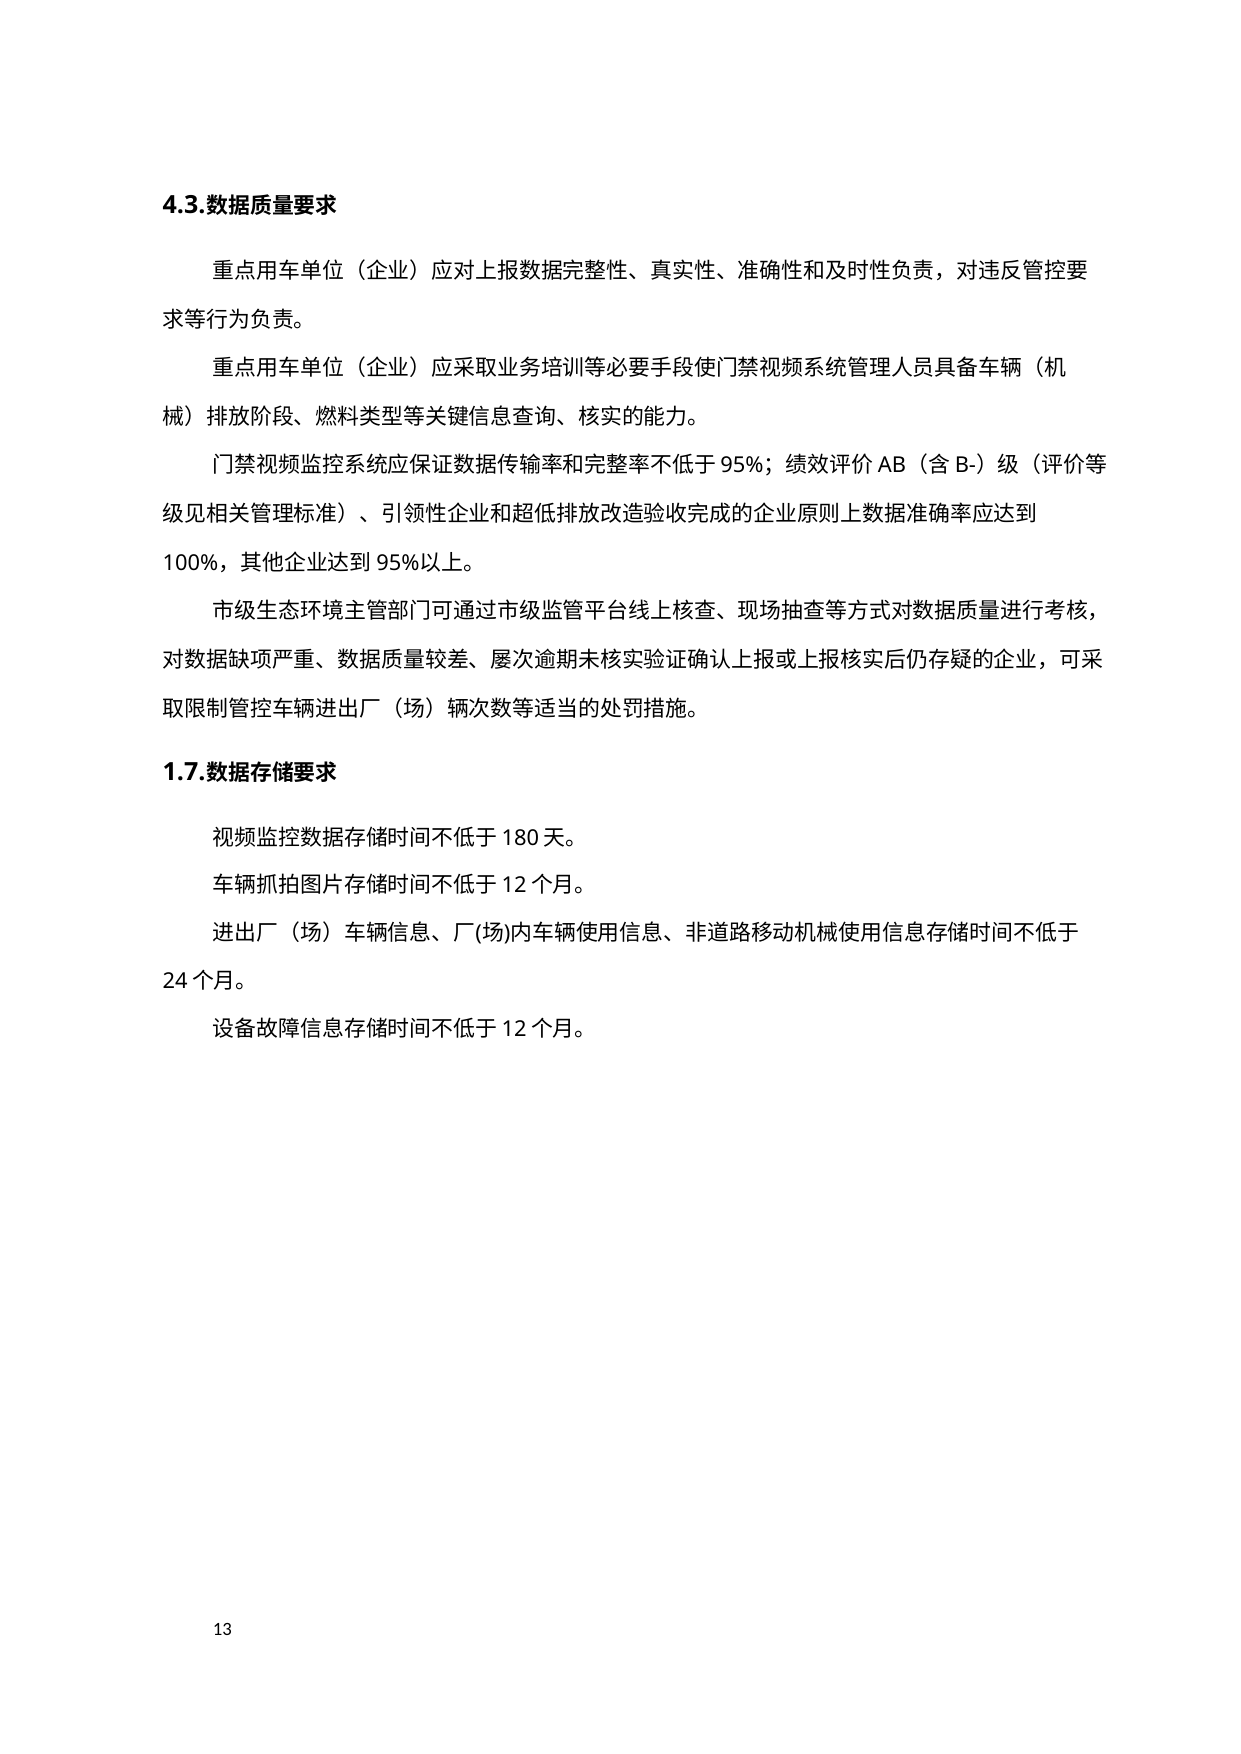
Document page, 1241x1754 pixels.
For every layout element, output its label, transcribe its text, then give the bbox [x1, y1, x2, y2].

text 重点用车单位（企业）应采取业务培训等必要手段使门禁视频系统管理人员具备车辆（机械）排放阶段、燃料类型等关键信息查询、核实的能力。 [162, 350, 1107, 431]
subtitle 数据质量要求 [162, 171, 1107, 236]
text 门禁视频监控系统应保证数据传输率和完整率不低于95%；绩效评价 AB（含 B-）级（评价等级见相关管理标准）、引领性企业和超低排放改造验收完成的企业原则上数据准确率应达到 100%，其他企业达到 95%以上。 [162, 447, 1107, 577]
text 市级生态环境主管部门可通过市级监管平台线上核查、现场抽查等方式对数据质量进行考核，对数据缺项严重、数据质量较差、屡次逾期未核实验证确认上报或上报核实后仍存疑的企业，可采取限制管控车辆进出厂（场）辆次数等适当的处罚措施。 [162, 593, 1107, 723]
subtitle 数据存储要求 [162, 739, 1107, 804]
text 设备故障信息存储时间不低于12个月。 [162, 1012, 1107, 1044]
text 进出厂（场）车辆信息、厂(场)内车辆使用信息、非道路移动机械使用信息存储时间不低于24个月。 [162, 915, 1107, 997]
text 视频监控数据存储时间不低于180天。 [162, 821, 1107, 853]
text 重点用车单位（企业）应对上报数据完整性、真实性、准确性和及时性负责，对违反管控要求等行为负责。 [162, 253, 1107, 334]
text 车辆抓拍图片存储时间不低于12个月。 [162, 868, 1107, 901]
